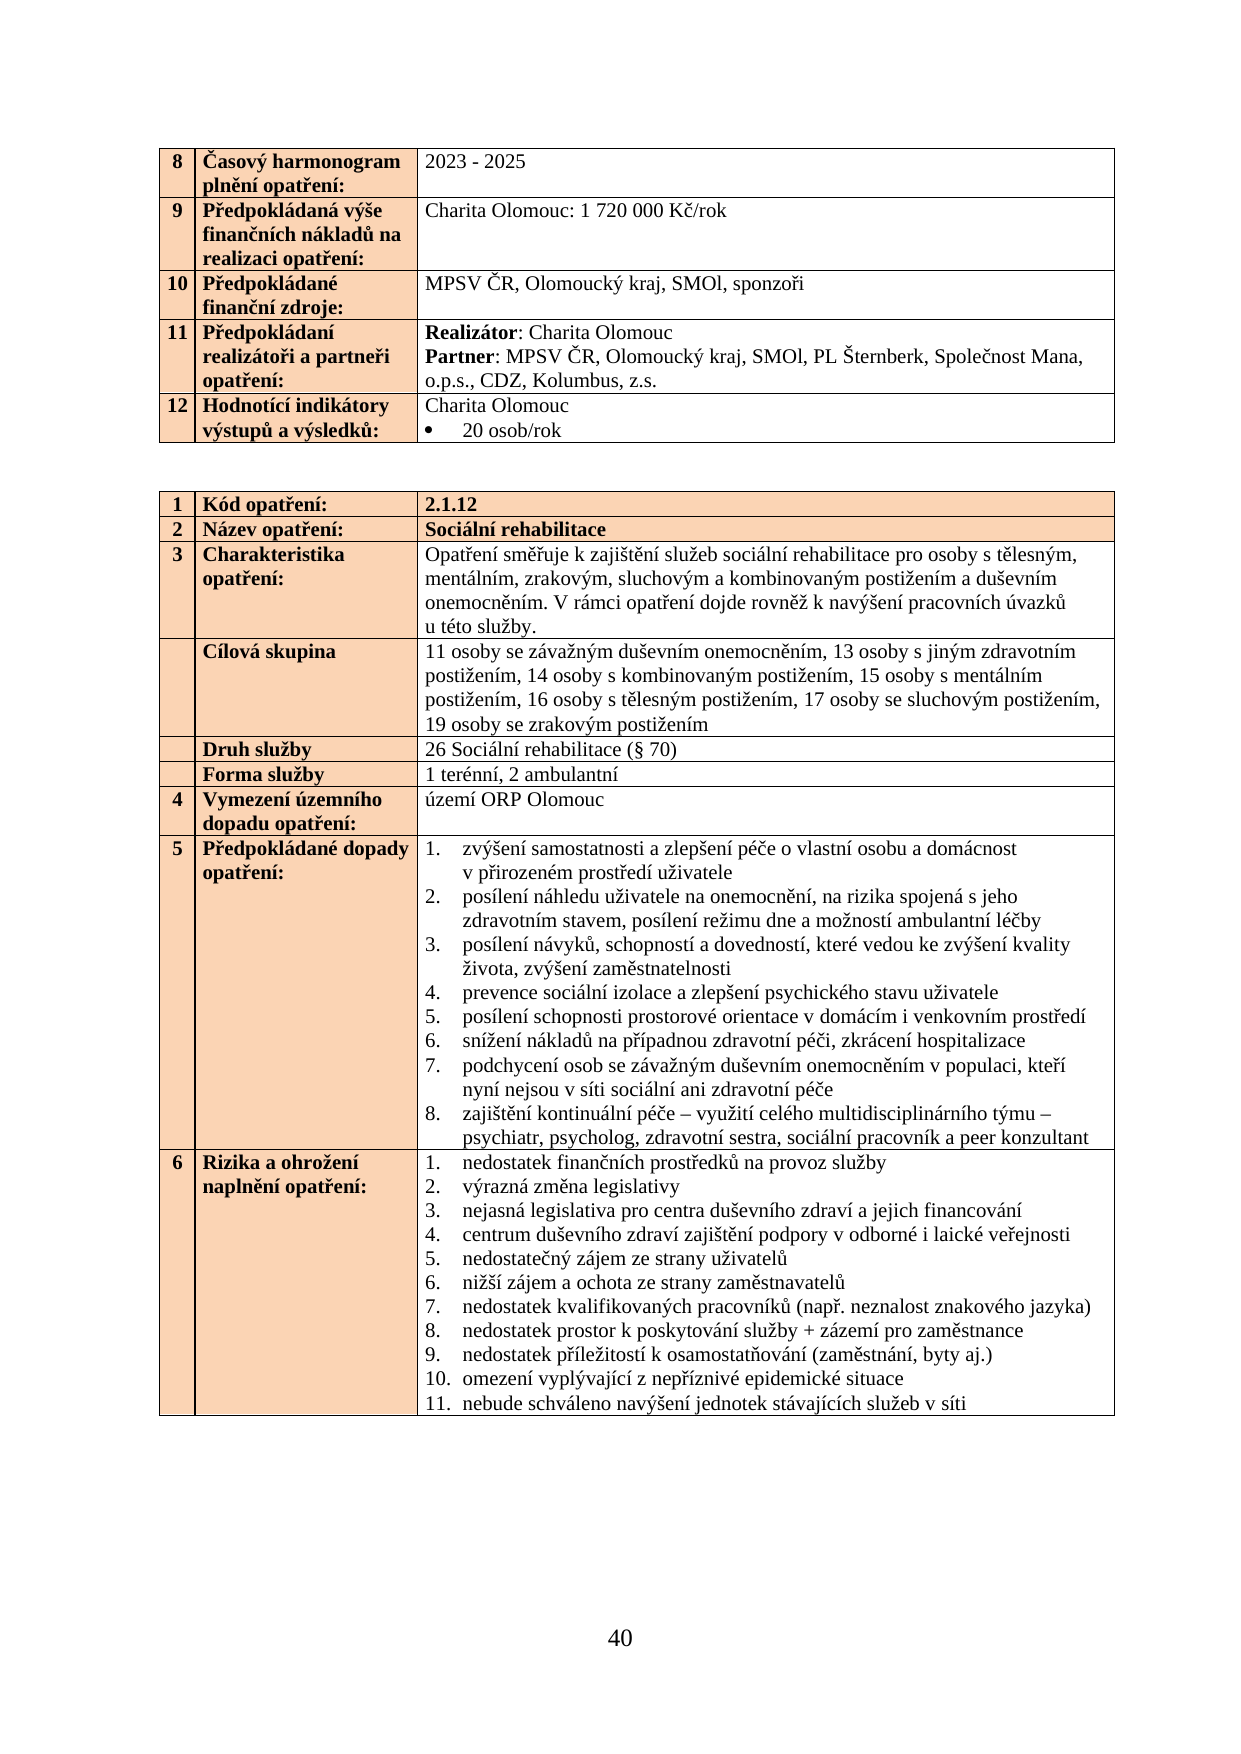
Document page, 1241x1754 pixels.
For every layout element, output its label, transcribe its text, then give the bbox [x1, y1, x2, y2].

table_cell Časový harmonogram plnění opatření: [196, 149, 417, 197]
table_cell 4 [160, 787, 194, 835]
table_cell 2023 - 2025 [418, 149, 1114, 197]
table_cell MPSV ČR, Olomoucký kraj, SMOl, sponzoři [418, 271, 1114, 319]
table_cell Druh služby [196, 737, 417, 761]
table_cell Název opatření: [196, 517, 417, 541]
table_header Kód opatření: [196, 492, 417, 516]
table_cell Předpokládané dopady opatření: [196, 836, 417, 1149]
table_cell Předpokládaná výše finančních nákladů na realizaci opatření: [196, 198, 417, 270]
table_cell Hodnotící indikátory výstupů a výsledků: [196, 394, 417, 442]
table_cell Forma služby [196, 762, 417, 786]
table_cell Vymezení územního dopadu opatření: [196, 787, 417, 835]
table_header 2.1.12 [418, 492, 1114, 516]
table_cell 2 [160, 517, 194, 541]
table_cell 5 [160, 836, 194, 1149]
table_cell [160, 737, 194, 761]
table_cell Realizátor: Charita Olomouc Partner: MPSV ČR, Olomoucký kraj, SMOl, PL Šternberk, Společnost Mana, o.p.s., CDZ, Kolumbus, z.s. [418, 320, 1114, 392]
table_cell 26 Sociální rehabilitace (§ 70) [418, 737, 1114, 761]
table_cell [160, 639, 194, 736]
table_cell 6 [160, 1150, 194, 1414]
table_cell Charita Olomouc: 1 720 000 Kč/rok [418, 198, 1114, 270]
table_cell 3 [160, 542, 194, 638]
table_cell 1 terénní, 2 ambulantní [418, 762, 1114, 786]
table_cell zvýšení samostatnosti a zlepšení péče o vlastní osobu a domácnost v přirozeném prostředí uživatele posílení náhledu uživatele na onemocnění, na rizika spojená s jeho zdravotním stavem, posílení režimu dne a možností ambulantní léčby posílení návyků, schopností a dovedností, které vedou ke zvýšení kvality života, zvýšení zaměstnatelnosti prevence sociální izolace a zlepšení psychického stavu uživatele posílení schopnosti prostorové orientace v domácím i venkovním prostředí snížení nákladů na případnou zdravotní péči, zkrácení hospitalizace podchycení osob se závažným duševním onemocněním v populaci, kteří nyní nejsou v síti sociální ani zdravotní péče zajištění kontinuální péče – využití celého multidisciplinárního týmu – psychiatr, psycholog, zdravotní sestra, sociální pracovník a peer konzultant [418, 836, 1114, 1149]
table_cell Předpokládané finanční zdroje: [196, 271, 417, 319]
table_cell [160, 762, 194, 786]
table_cell Charita Olomouc 20 osob/rok [418, 394, 1114, 442]
table_cell Sociální rehabilitace [418, 517, 1114, 541]
table_cell 11 [160, 320, 194, 392]
table_cell Rizika a ohrožení naplnění opatření: [196, 1150, 417, 1414]
table_cell 8 [160, 149, 194, 197]
table_cell 9 [160, 198, 194, 270]
table_cell Charakteristika opatření: [196, 542, 417, 638]
table_cell území ORP Olomouc [418, 787, 1114, 835]
table_cell 12 [160, 394, 194, 442]
table_header 1 [160, 492, 194, 516]
table_cell Předpokládaní realizátoři a partneři opatření: [196, 320, 417, 392]
table_cell nedostatek finančních prostředků na provoz služby výrazná změna legislativy nejasná legislativa pro centra duševního zdraví a jejich financování centrum duševního zdraví zajištění podpory v odborné i laické veřejnosti nedostatečný zájem ze strany uživatelů nižší zájem a ochota ze strany zaměstnavatelů nedostatek kvalifikovaných pracovníků (např. neznalost znakového jazyka) nedostatek prostor k poskytování služby + zázemí pro zaměstnance nedostatek příležitostí k osamostatňování (zaměstnání, byty aj.) omezení vyplývající z nepříznivé epidemické situace nebude schváleno navýšení jednotek stávajících služeb v síti [418, 1150, 1114, 1414]
table_cell 10 [160, 271, 194, 319]
table_cell 11 osoby se závažným duševním onemocněním, 13 osoby s jiným zdravotním postižením, 14 osoby s kombinovaným postižením, 15 osoby s mentálním postižením, 16 osoby s tělesným postižením, 17 osoby se sluchovým postižením, 19 osoby se zrakovým postižením [418, 639, 1114, 736]
table_cell Opatření směřuje k zajištění služeb sociální rehabilitace pro osoby s tělesným, mentálním, zrakovým, sluchovým a kombinovaným postižením a duševním onemocněním. V rámci opatření dojde rovněž k navýšení pracovních úvazků u této služby. [418, 542, 1114, 638]
table_cell Cílová skupina [196, 639, 417, 736]
